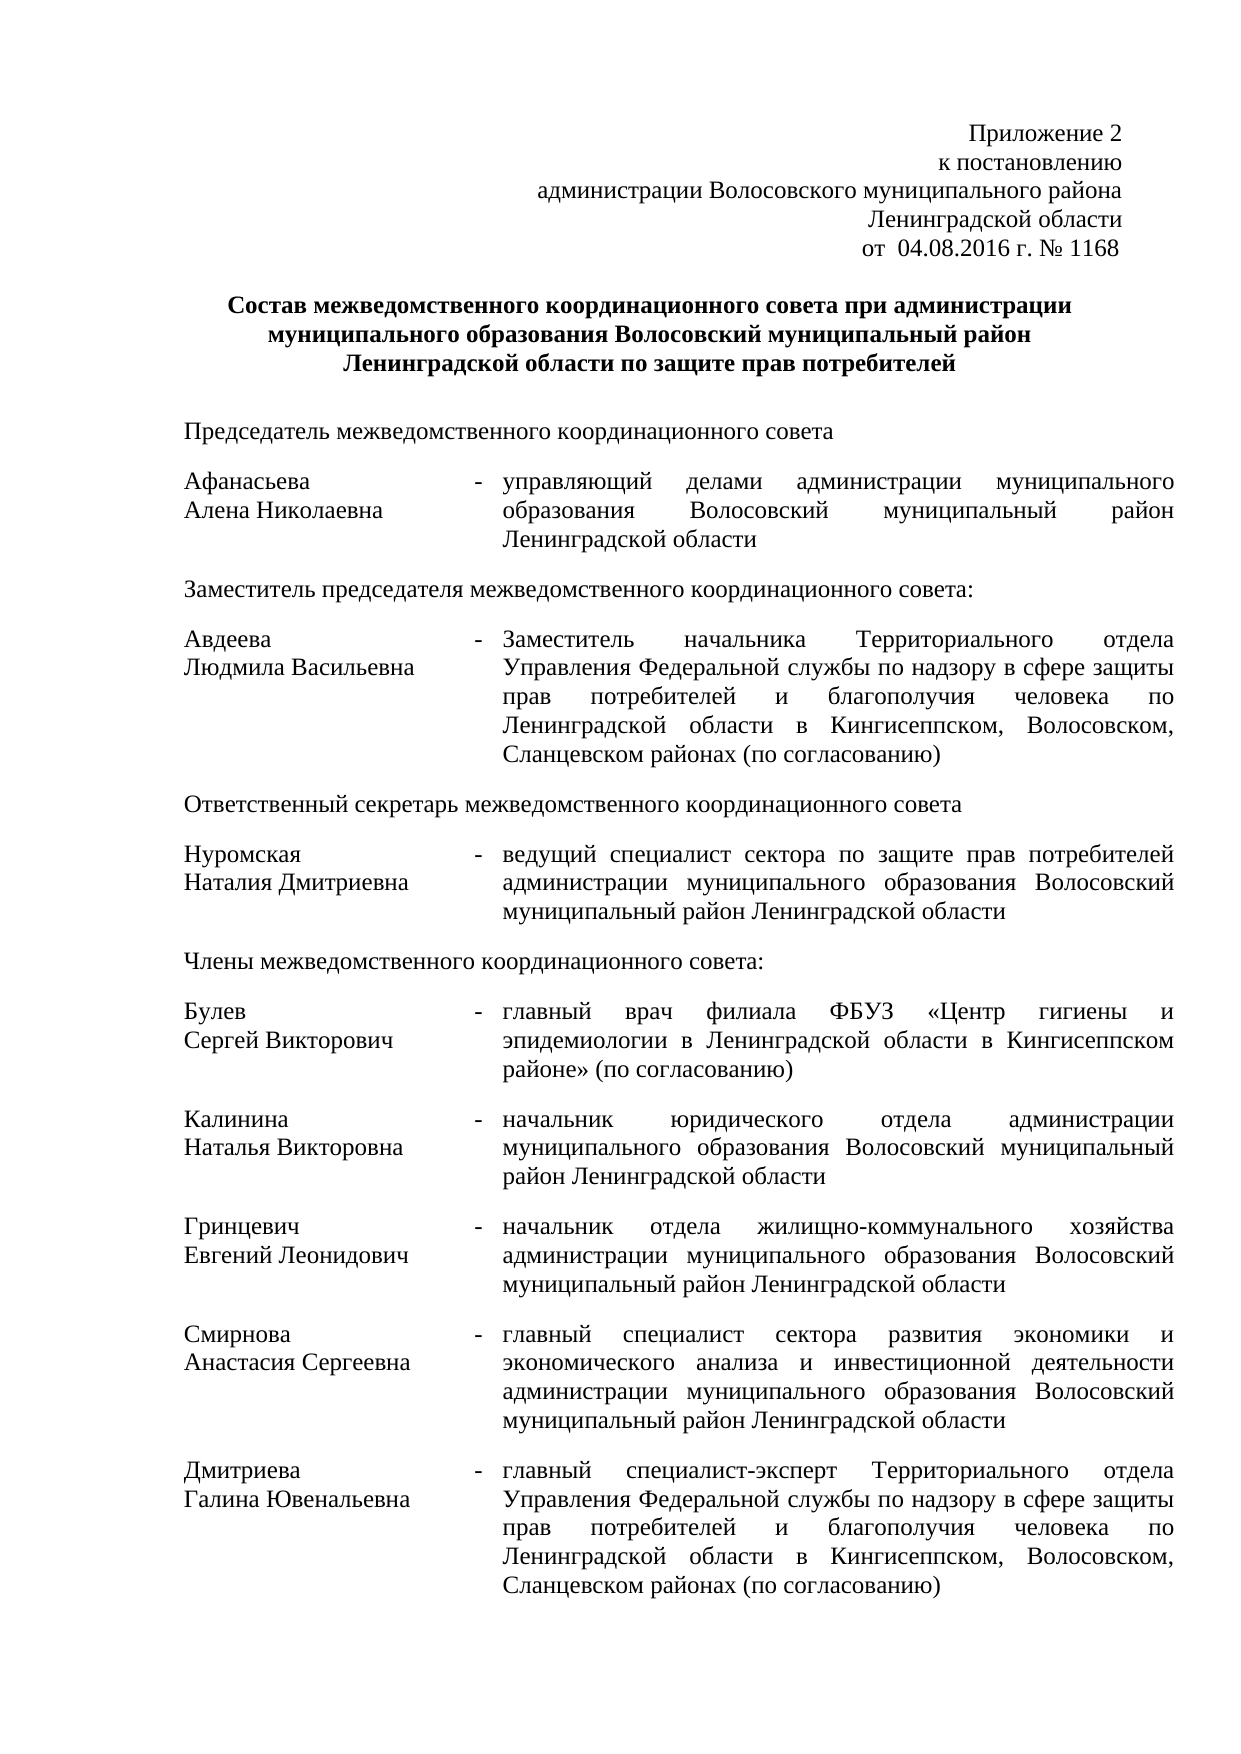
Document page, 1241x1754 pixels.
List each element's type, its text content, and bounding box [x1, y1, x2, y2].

table_cell Заместитель председателя межведомственного координационного совета: [177, 563, 1181, 613]
table_cell Авдеева Людмила Васильевна [177, 613, 461, 778]
table_cell Гринцевич Евгений Леонидович [177, 1201, 461, 1308]
table_cell - [461, 1444, 496, 1609]
table_cell Смирнова Анастасия Сергеевна [177, 1308, 461, 1444]
text от 04.08.2016 г. № 1168 [177, 233, 1122, 262]
text Приложение 2 [177, 118, 1122, 147]
table_cell главный специалист сектора развития экономики и экономического анализа и инвестиционной деятельности администрации муниципального образования Волосовский муниципальный район Ленинградской области [496, 1308, 1181, 1444]
text Состав межведомственного координационного совета при администрации муниципального образования Волосовский муниципальный район Ленинградской области по защите прав потребителей [177, 291, 1122, 377]
table_cell главный специалист-эксперт Территориального отдела Управления Федеральной службы по надзору в сфере защиты прав потребителей и благополучия человека по Ленинградской области в Кингисеппском, Волосовском, Сланцевском районах (по согласованию) [496, 1444, 1181, 1609]
table_cell Заместитель начальника Территориального отдела Управления Федеральной службы по надзору в сфере защиты прав потребителей и благополучия человека по Ленинградской области в Кингисеппском, Волосовском, Сланцевском районах (по согласованию) [496, 613, 1181, 778]
table_cell Калинина Наталья Викторовна [177, 1093, 461, 1201]
text к постановлению [177, 147, 1122, 176]
text администрации Волосовского муниципального района [177, 176, 1122, 204]
table_cell Члены межведомственного координационного совета: [177, 936, 1181, 986]
table_cell - [461, 828, 496, 936]
text Ленинградской области [177, 204, 1122, 233]
table_cell ведущий специалист сектора по защите прав потребителей администрации муниципального образования Волосовский муниципальный район Ленинградской области [496, 828, 1181, 936]
table_cell Булев Сергей Викторович [177, 986, 461, 1093]
table_cell Дмитриева Галина Ювенальевна [177, 1444, 461, 1609]
table_header Председатель межведомственного координационного совета [177, 406, 1181, 456]
table_cell главный врач филиала ФБУЗ «Центр гигиены и эпидемиологии в Ленинградской области в Кингисеппском районе» (по согласованию) [496, 986, 1181, 1093]
table_cell Афанасьева Алена Николаевна [177, 456, 461, 563]
table_cell - [461, 1201, 496, 1308]
table_cell управляющий делами администрации муниципального образования Волосовский муниципальный район Ленинградской области [496, 456, 1181, 563]
table_cell Ответственный секретарь межведомственного координационного совета [177, 778, 1181, 828]
table_cell - [461, 986, 496, 1093]
table_cell начальник отдела жилищно-коммунального хозяйства администрации муниципального образования Волосовский муниципальный район Ленинградской области [496, 1201, 1181, 1308]
table_cell Нуромская Наталия Дмитриевна [177, 828, 461, 936]
table_cell начальник юридического отдела администрации муниципального образования Волосовский муниципальный район Ленинградской области [496, 1093, 1181, 1201]
table_cell - [461, 1308, 496, 1444]
table_cell - [461, 1093, 496, 1201]
table_cell - [461, 456, 496, 563]
table_cell - [461, 613, 496, 778]
